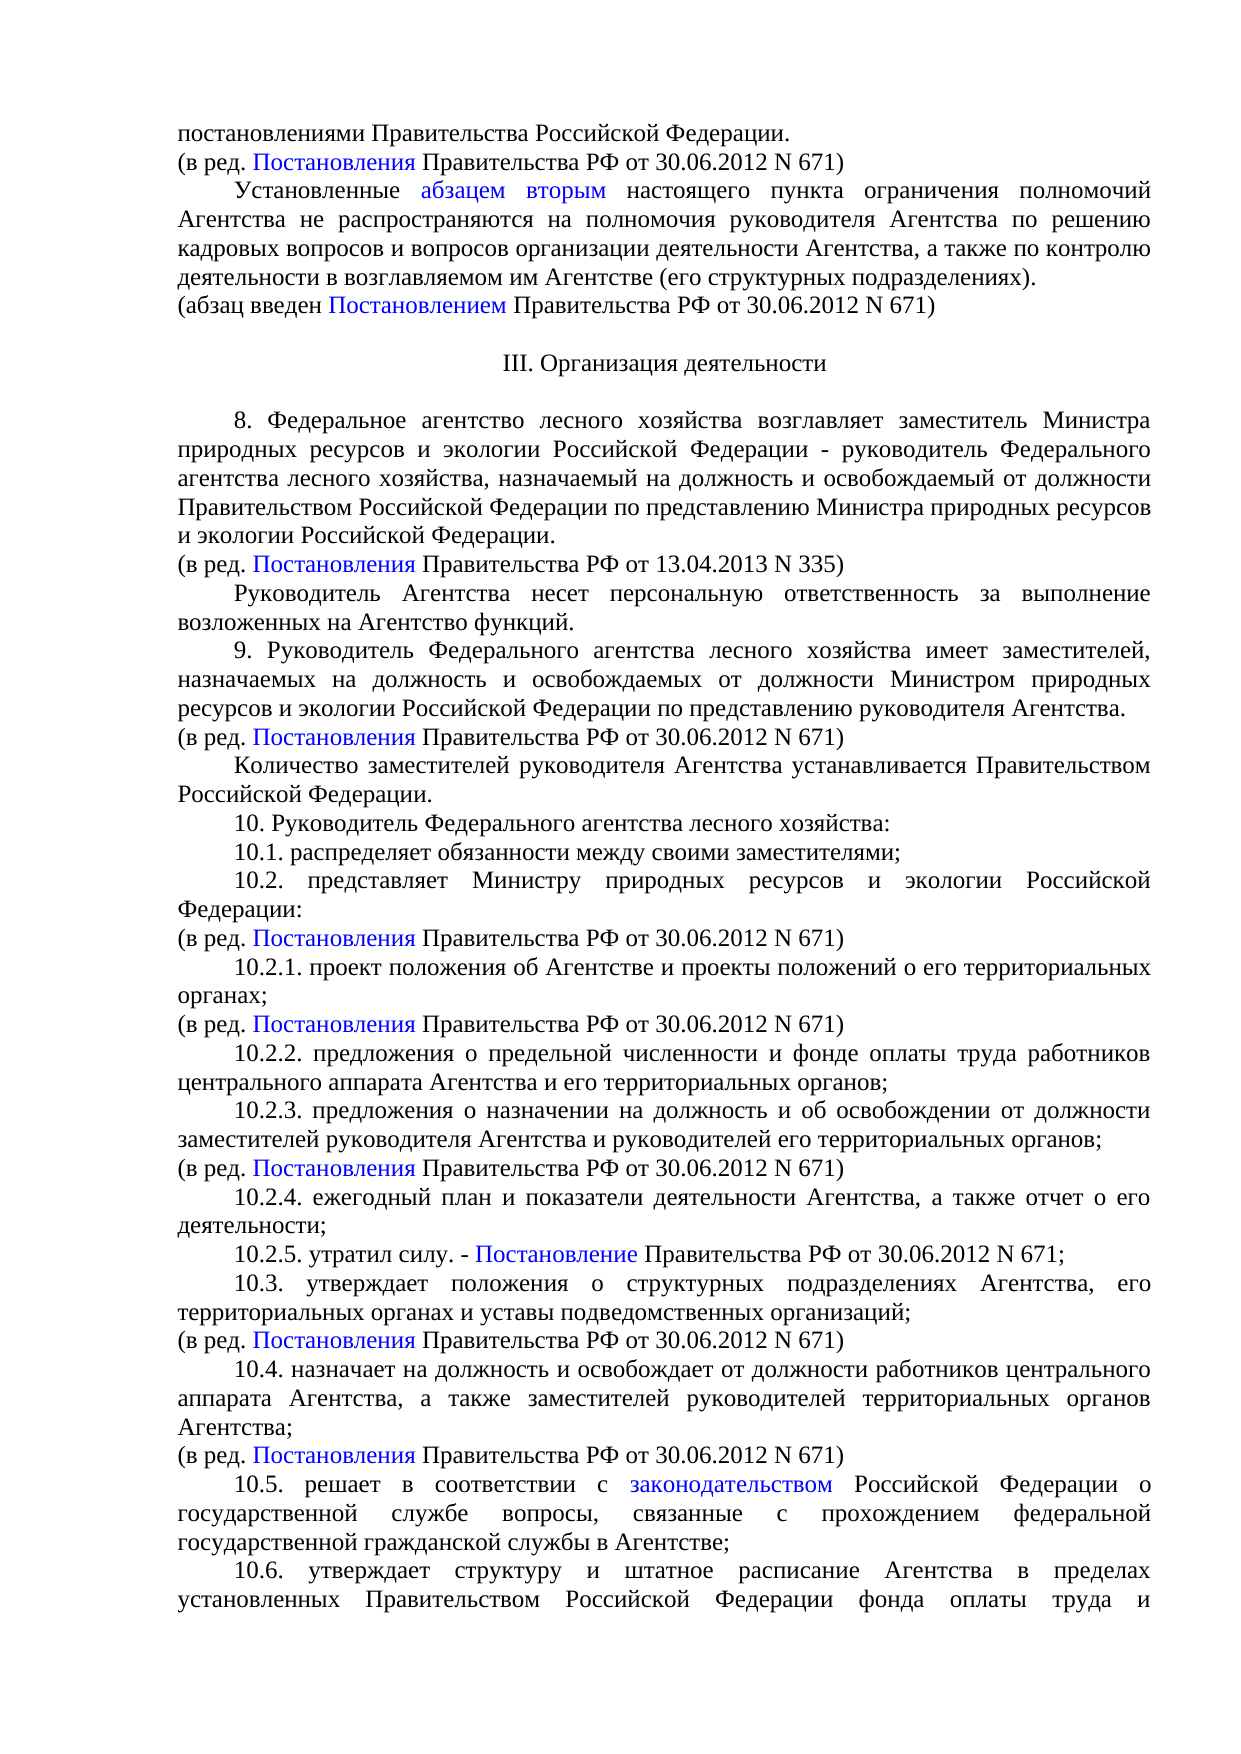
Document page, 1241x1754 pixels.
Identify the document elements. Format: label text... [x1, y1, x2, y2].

text 10.2. представляет Министру природных ресурсов и экологии Российской Федерации: [177, 866, 1152, 923]
text (в ред. Постановления Правительства РФ от 13.04.2013 N 335) [177, 549, 1152, 578]
text 10.5. решает в соответствии с законодательством Российской Федерации о государственной службе вопросы, связанные с прохождением федеральной государственной гражданской службы в Агентстве; [177, 1469, 1152, 1556]
text Установленные абзацем вторым настоящего пункта ограничения полномочий Агентства не распространяются на полномочия руководителя Агентства по решению кадровых вопросов и вопросов организации деятельности Агентства, а также по контролю деятельности в возглавляемом им Агентстве (его структурных подразделениях). [177, 176, 1152, 291]
text (в ред. Постановления Правительства РФ от 30.06.2012 N 671) [177, 147, 1152, 176]
text 10.2.2. предложения о предельной численности и фонде оплаты труда работников центрального аппарата Агентства и его территориальных органов; [177, 1038, 1152, 1096]
text 10.2.1. проект положения об Агентстве и проекты положений о его территориальных органах; [177, 952, 1152, 1009]
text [177, 1556, 1152, 1613]
text Количество заместителей руководителя Агентства устанавливается Правительством Российской Федерации. [177, 751, 1152, 808]
text 10. Руководитель Федерального агентства лесного хозяйства: [177, 808, 1152, 837]
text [177, 118, 1152, 147]
text (в ред. Постановления Правительства РФ от 30.06.2012 N 671) [177, 722, 1152, 751]
text 10.3. утверждает положения о структурных подразделениях Агентства, его территориальных органах и уставы подведомственных организаций; [177, 1268, 1152, 1326]
text III. Организация деятельности [177, 348, 1152, 377]
text (в ред. Постановления Правительства РФ от 30.06.2012 N 671) [177, 1153, 1152, 1182]
text (в ред. Постановления Правительства РФ от 30.06.2012 N 671) [177, 923, 1152, 952]
text 9. Руководитель Федерального агентства лесного хозяйства имеет заместителей, назначаемых на должность и освобождаемых от должности Министром природных ресурсов и экологии Российской Федерации по представлению руководителя Агентства. [177, 636, 1152, 722]
text (в ред. Постановления Правительства РФ от 30.06.2012 N 671) [177, 1326, 1152, 1354]
text (в ред. Постановления Правительства РФ от 30.06.2012 N 671) [177, 1009, 1152, 1038]
text 10.4. назначает на должность и освобождает от должности работников центрального аппарата Агентства, а также заместителей руководителей территориальных органов Агентства; [177, 1354, 1152, 1441]
text 10.1. распределяет обязанности между своими заместителями; [177, 837, 1152, 866]
text Руководитель Агентства несет персональную ответственность за выполнение возложенных на Агентство функций. [177, 578, 1152, 636]
text 10.2.3. предложения о назначении на должность и об освобождении от должности заместителей руководителя Агентства и руководителей его территориальных органов; [177, 1096, 1152, 1153]
text 10.2.4. ежегодный план и показатели деятельности Агентства, а также отчет о его деятельности; [177, 1182, 1152, 1239]
text 8. Федеральное агентство лесного хозяйства возглавляет заместитель Министра природных ресурсов и экологии Российской Федерации - руководитель Федерального агентства лесного хозяйства, назначаемый на должность и освобождаемый от должности Правительством Российской Федерации по представлению Министра природных ресурсов и экологии Российской Федерации. [177, 406, 1152, 549]
text 10.2.5. утратил силу. - Постановление Правительства РФ от 30.06.2012 N 671; [177, 1239, 1152, 1268]
text (в ред. Постановления Правительства РФ от 30.06.2012 N 671) [177, 1441, 1152, 1469]
text (абзац введен Постановлением Правительства РФ от 30.06.2012 N 671) [177, 291, 1152, 319]
